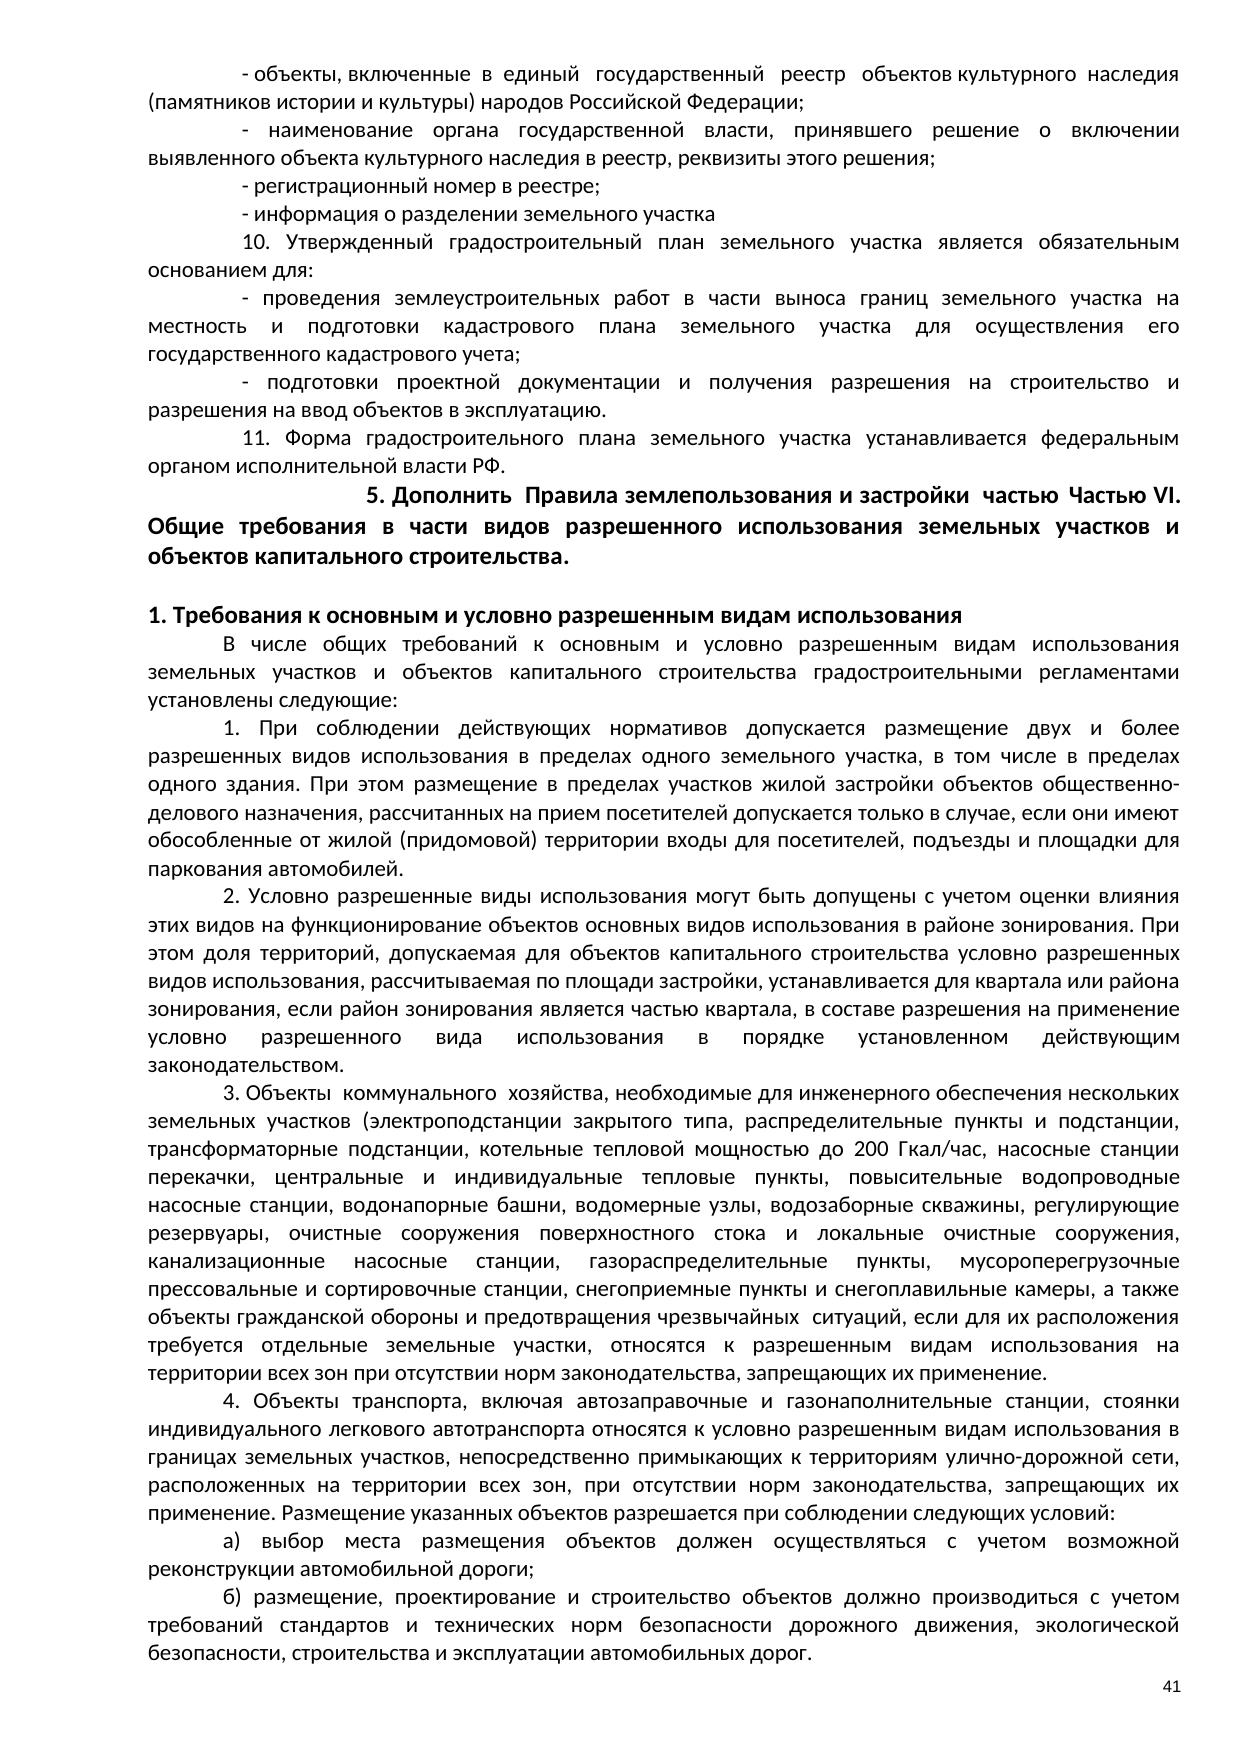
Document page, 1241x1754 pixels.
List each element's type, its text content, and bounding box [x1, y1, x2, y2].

text - подготовки проектной документации и получения разрешения на строительство и разрешения на ввод объектов в эксплуатацию. [148, 367, 1181, 423]
text 2. Условно разрешенные виды использования могут быть допущены с учетом оценки влияния этих видов на функционирование объектов основных видов использования в районе зонирования. При этом доля территорий, допускаемая для объектов капитального строительства условно разрешенных видов использования, рассчитываемая по площади застройки, устанавливается для квартала или района зонирования, если район зонирования является частью квартала, в составе разрешения на применение условно разрешенного вида использования в порядке установленном действующим законодательством. [148, 882, 1181, 1078]
subtitle 1. Требования к основным и условно разрешенным видам использования [148, 599, 1181, 629]
subtitle 5. Дополнить Правила землепользования и застройки частью Частью VI. Общие требования в части видов разрешенного использования земельных участков и объектов капитального строительства. [148, 479, 1181, 571]
text - проведения землеустроительных работ в части выноса границ земельного участка на местность и подготовки кадастрового плана земельного участка для осуществления его государственного кадастрового учета; [148, 283, 1181, 367]
text 10. Утвержденный градостроительный план земельного участка является обязательным основанием для: [148, 227, 1181, 283]
text 11. Форма градостроительного плана земельного участка устанавливается федеральным органом исполнительной власти РФ. [148, 423, 1181, 479]
text б) размещение, проектирование и строительство объектов должно производиться с учетом требований стандартов и технических норм безопасности дорожного движения, экологической безопасности, строительства и эксплуатации автомобильных дорог. [148, 1582, 1181, 1666]
text В числе общих требований к основным и условно разрешенным видам использования земельных участков и объектов капитального строительства градостроительными регламентами установлены следующие: [148, 629, 1181, 713]
text а) выбор места размещения объектов должен осуществляться с учетом возможной реконструкции автомобильной дороги; [148, 1526, 1181, 1582]
text - объекты, включенные в единый государственный реестр объектов культурного наследия (памятников истории и культуры) народов Российской Федерации; [148, 59, 1181, 115]
text - регистрационный номер в реестре; [148, 171, 1181, 199]
text 4. Объекты транспорта, включая автозаправочные и газонаполнительные станции, стоянки индивидуального легкового автотранспорта относятся к условно разрешенным видам использования в границах земельных участков, непосредственно примыкающих к территориям улично-дорожной сети, расположенных на территории всех зон, при отсутствии норм законодательства, запрещающих их применение. Размещение указанных объектов разрешается при соблюдении следующих условий: [148, 1386, 1181, 1526]
text - наименование органа государственной власти, принявшего решение о включении выявленного объекта культурного наследия в реестр, реквизиты этого решения; [148, 115, 1181, 171]
text 1. При соблюдении действующих нормативов допускается размещение двух и более разрешенных видов использования в пределах одного земельного участка, в том числе в пределах одного здания. При этом размещение в пределах участков жилой застройки объектов общественно-делового назначения, рассчитанных на прием посетителей допускается только в случае, если они имеют обособленные от жилой (придомовой) территории входы для посетителей, подъезды и площадки для паркования автомобилей. [148, 713, 1181, 882]
text - информация о разделении земельного участка [148, 199, 1181, 227]
text 3. Объекты коммунального хозяйства, необходимые для инженерного обеспечения нескольких земельных участков (электроподстанции закрытого типа, распределительные пункты и подстанции, трансформаторные подстанции, котельные тепловой мощностью до 200 Гкал/час, насосные станции перекачки, центральные и индивидуальные тепловые пункты, повысительные водопроводные насосные станции, водонапорные башни, водомерные узлы, водозаборные скважины, регулирующие резервуары, очистные сооружения поверхностного стока и локальные очистные сооружения, канализационные насосные станции, газораспределительные пункты, мусороперегрузочные прессовальные и сортировочные станции, снегоприемные пункты и снегоплавильные камеры, а также объекты гражданской обороны и предотвращения чрезвычайных ситуаций, если для их расположения требуется отдельные земельные участки, относятся к разрешенным видам использования на территории всех зон при отсутствии норм законодательства, запрещающих их применение. [148, 1078, 1181, 1386]
